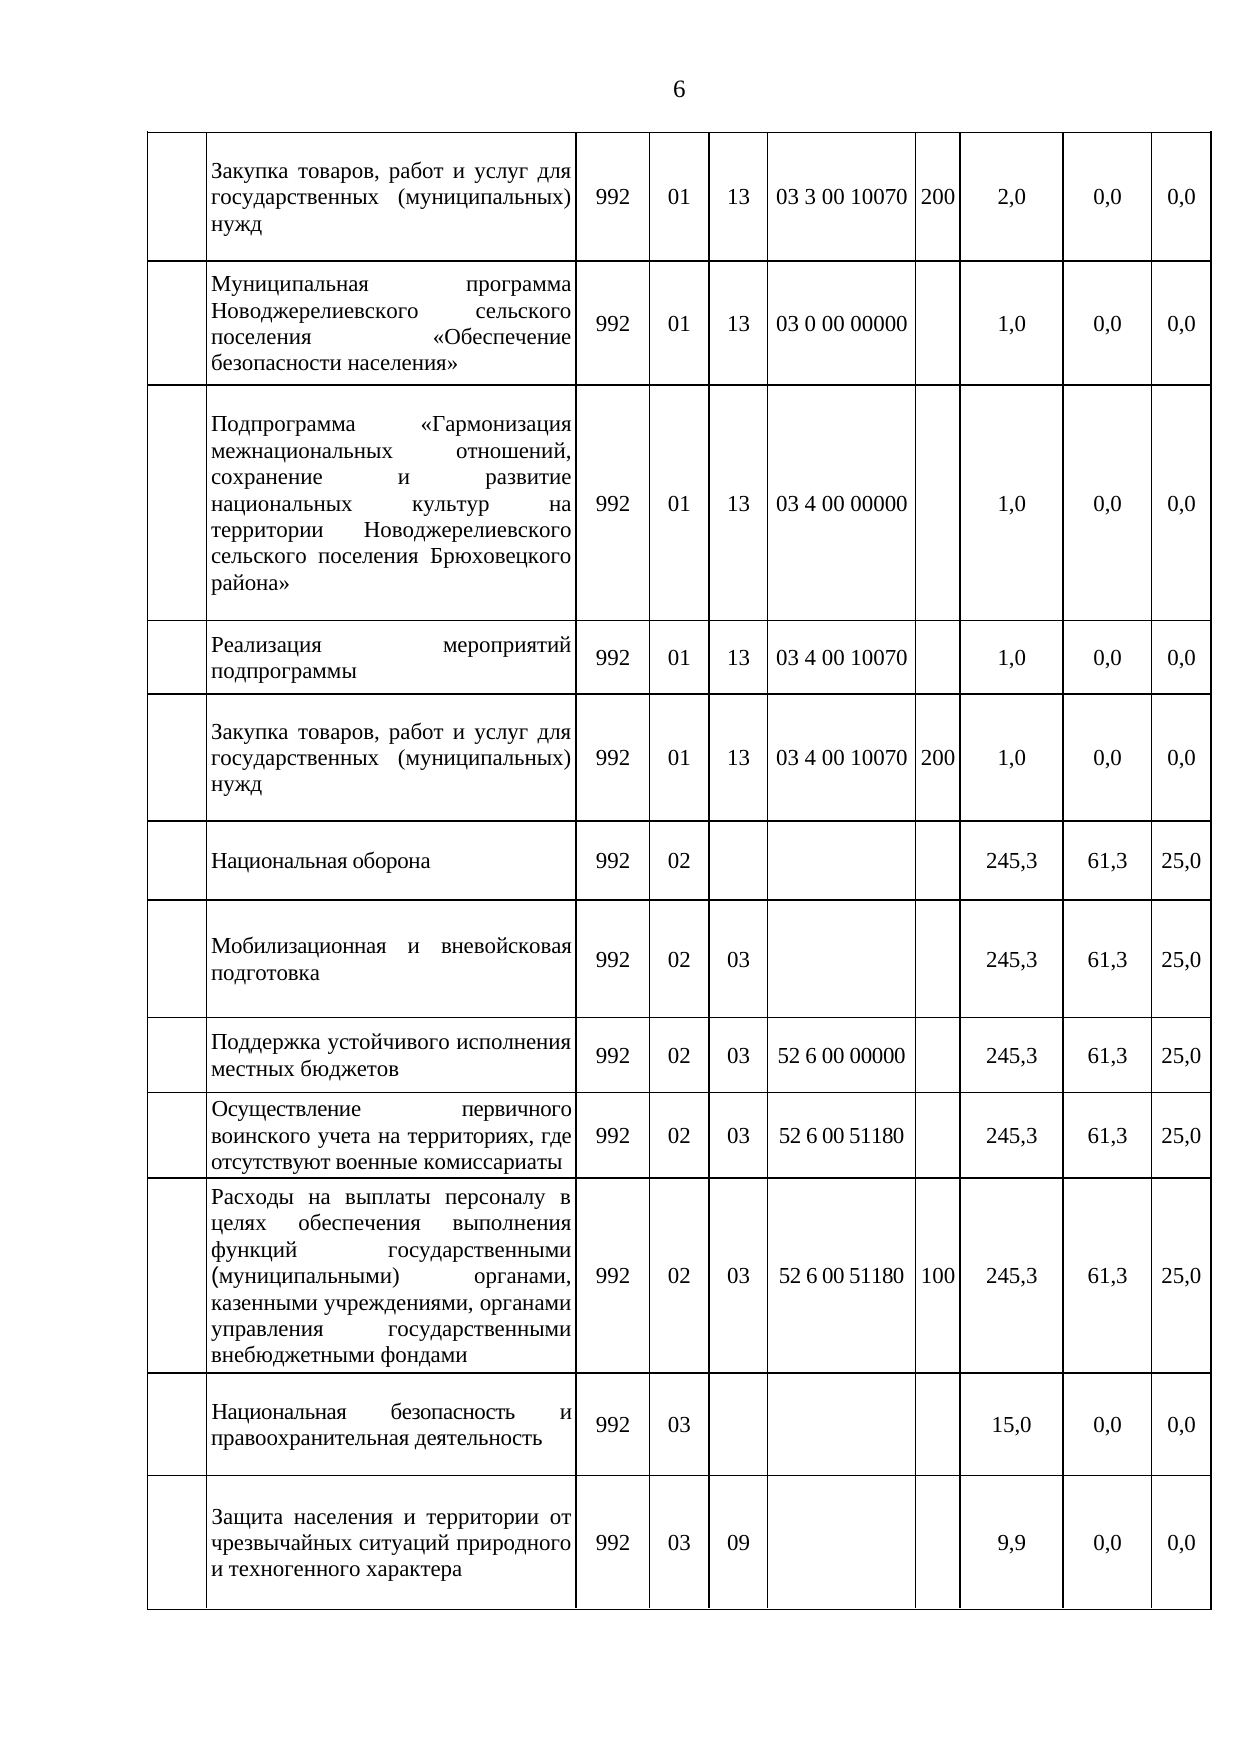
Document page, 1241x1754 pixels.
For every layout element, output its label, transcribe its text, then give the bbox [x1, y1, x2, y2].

table_cell 0,0 [1152, 1374, 1210, 1474]
table_cell 03 [650, 1374, 708, 1474]
table_cell 0,0 [1064, 695, 1151, 820]
table_cell 25,0 [1152, 1018, 1210, 1091]
table_cell [768, 822, 915, 899]
table_cell [916, 621, 959, 693]
table_cell 200 [916, 695, 959, 820]
table_cell 25,0 [1152, 901, 1210, 1017]
table_cell 100 [916, 1179, 959, 1372]
table_cell [148, 262, 206, 384]
table_cell 992 [577, 1179, 649, 1372]
table_cell 245,3 [961, 1018, 1062, 1091]
table_cell 13 [710, 386, 767, 620]
table_cell 0,0 [1064, 262, 1151, 384]
table_cell 992 [577, 901, 649, 1017]
table_cell 992 [577, 822, 649, 899]
table_cell Муниципальная программа Новоджерелиевского сельского поселения «Обеспечение безопасности населения» [207, 262, 575, 384]
table_cell 1,0 [961, 621, 1062, 693]
table_cell [916, 822, 959, 899]
table_cell [916, 901, 959, 1017]
table_cell 02 [650, 1179, 708, 1372]
table_cell 245,3 [961, 1093, 1062, 1177]
table_cell [148, 901, 206, 1017]
table_cell 03 4 00 00000 [768, 386, 915, 620]
table_cell 02 [650, 1093, 708, 1177]
table_cell 0,0 [1152, 695, 1210, 820]
table_cell 03 [710, 1018, 767, 1091]
table_cell 25,0 [1152, 1179, 1210, 1372]
table_cell 0,0 [1152, 262, 1210, 384]
table_cell 0,0 [1064, 1476, 1151, 1608]
table_cell [148, 822, 206, 899]
table_cell 61,3 [1064, 901, 1151, 1017]
table_cell [768, 1374, 915, 1474]
table_cell 13 [710, 695, 767, 820]
table_cell Национальная оборона [207, 822, 575, 899]
table_cell Национальная безопасность и правоохранительная деятельность [207, 1374, 575, 1474]
table_cell 0,0 [1152, 386, 1210, 620]
table_cell 992 [577, 1018, 649, 1091]
table_cell [916, 386, 959, 620]
table_cell [148, 1018, 206, 1091]
table_cell 03 [650, 1476, 708, 1608]
table_cell [148, 386, 206, 620]
table_cell 0,0 [1152, 1476, 1210, 1608]
table_cell Поддержка устойчивого исполнения местных бюджетов [207, 1018, 575, 1091]
table_cell 01 [650, 621, 708, 693]
table_cell 992 [577, 133, 649, 260]
table_cell [148, 1374, 206, 1474]
table_cell [768, 901, 915, 1017]
table_cell 0,0 [1064, 1374, 1151, 1474]
table_cell 01 [650, 133, 708, 260]
table_cell 245,3 [961, 822, 1062, 899]
table_cell 0,0 [1064, 133, 1151, 260]
table_cell 02 [650, 901, 708, 1017]
table_cell 992 [577, 1374, 649, 1474]
table_cell [916, 1018, 959, 1091]
table_cell 03 3 00 10070 [768, 133, 915, 260]
table_cell [710, 1374, 767, 1474]
table_cell 0,0 [1064, 621, 1151, 693]
table_cell 1,0 [961, 262, 1062, 384]
table_cell 1,0 [961, 386, 1062, 620]
table_cell 03 [710, 901, 767, 1017]
table_cell [916, 1093, 959, 1177]
table_cell 02 [650, 822, 708, 899]
table_cell 2,0 [961, 133, 1062, 260]
table_cell Мобилизационная и вневойсковая подготовка [207, 901, 575, 1017]
table_cell 61,3 [1064, 1093, 1151, 1177]
table_cell 52 6 00 00000 [768, 1018, 915, 1091]
table_cell [148, 1179, 206, 1372]
table_cell [916, 1476, 959, 1608]
table_cell [710, 822, 767, 899]
table_cell Подпрограмма «Гармонизация межнациональных отношений, сохранение и развитие национальных культур на территории Новоджерелиевского сельского поселения Брюховецкого района» [207, 386, 575, 620]
table_cell 03 4 00 10070 [768, 621, 915, 693]
table_cell 61,3 [1064, 1179, 1151, 1372]
table_cell 01 [650, 695, 708, 820]
table_cell 03 [710, 1093, 767, 1177]
table_cell 61,3 [1064, 1018, 1151, 1091]
table_cell [148, 695, 206, 820]
table_cell 13 [710, 262, 767, 384]
table_cell 03 0 00 00000 [768, 262, 915, 384]
table_cell Защита населения и территории от чрезвычайных ситуаций природного и техногенного характера [207, 1476, 575, 1608]
table_cell 01 [650, 386, 708, 620]
table_cell 03 4 00 10070 [768, 695, 915, 820]
table_cell [916, 1374, 959, 1474]
table_cell 25,0 [1152, 1093, 1210, 1177]
table_cell 52 6 00 51180 [768, 1179, 915, 1372]
table_cell 0,0 [1152, 621, 1210, 693]
table_cell 992 [577, 386, 649, 620]
table_cell [148, 1476, 206, 1608]
table_cell [148, 1093, 206, 1177]
table_cell 13 [710, 621, 767, 693]
table_cell Расходы на выплаты персоналу в целях обеспечения выполнения функций государственными (муниципальными) органами, казенными учреждениями, органами управления государственными внебюджетными фондами [207, 1179, 575, 1372]
table_cell Закупка товаров, работ и услуг для государственных (муниципальных) нужд [207, 695, 575, 820]
table_cell 25,0 [1152, 822, 1210, 899]
table_cell 200 [916, 133, 959, 260]
table_cell 992 [577, 621, 649, 693]
table_cell 992 [577, 262, 649, 384]
table_cell 0,0 [1064, 386, 1151, 620]
table_cell 992 [577, 695, 649, 820]
table_cell 09 [710, 1476, 767, 1608]
table_cell 1,0 [961, 695, 1062, 820]
table_cell 02 [650, 1018, 708, 1091]
table_cell [148, 621, 206, 693]
table_cell 9,9 [961, 1476, 1062, 1608]
table_cell [768, 1476, 915, 1608]
table_cell 992 [577, 1093, 649, 1177]
table_cell Реализация мероприятий подпрограммы [207, 621, 575, 693]
table_cell [148, 133, 206, 260]
table_cell 245,3 [961, 1179, 1062, 1372]
table_cell 01 [650, 262, 708, 384]
table_cell 13 [710, 133, 767, 260]
table_cell 0,0 [1152, 133, 1210, 260]
table_cell 15,0 [961, 1374, 1062, 1474]
table_cell 03 [710, 1179, 767, 1372]
table_cell 52 6 00 51180 [768, 1093, 915, 1177]
table_cell 61,3 [1064, 822, 1151, 899]
table_cell Осуществление первичного воинского учета на территориях, где отсутствуют военные комиссариаты [207, 1093, 575, 1177]
table_cell 245,3 [961, 901, 1062, 1017]
table_cell 992 [577, 1476, 649, 1608]
table_cell Закупка товаров, работ и услуг для государственных (муниципальных) нужд [207, 133, 575, 260]
table_cell [916, 262, 959, 384]
